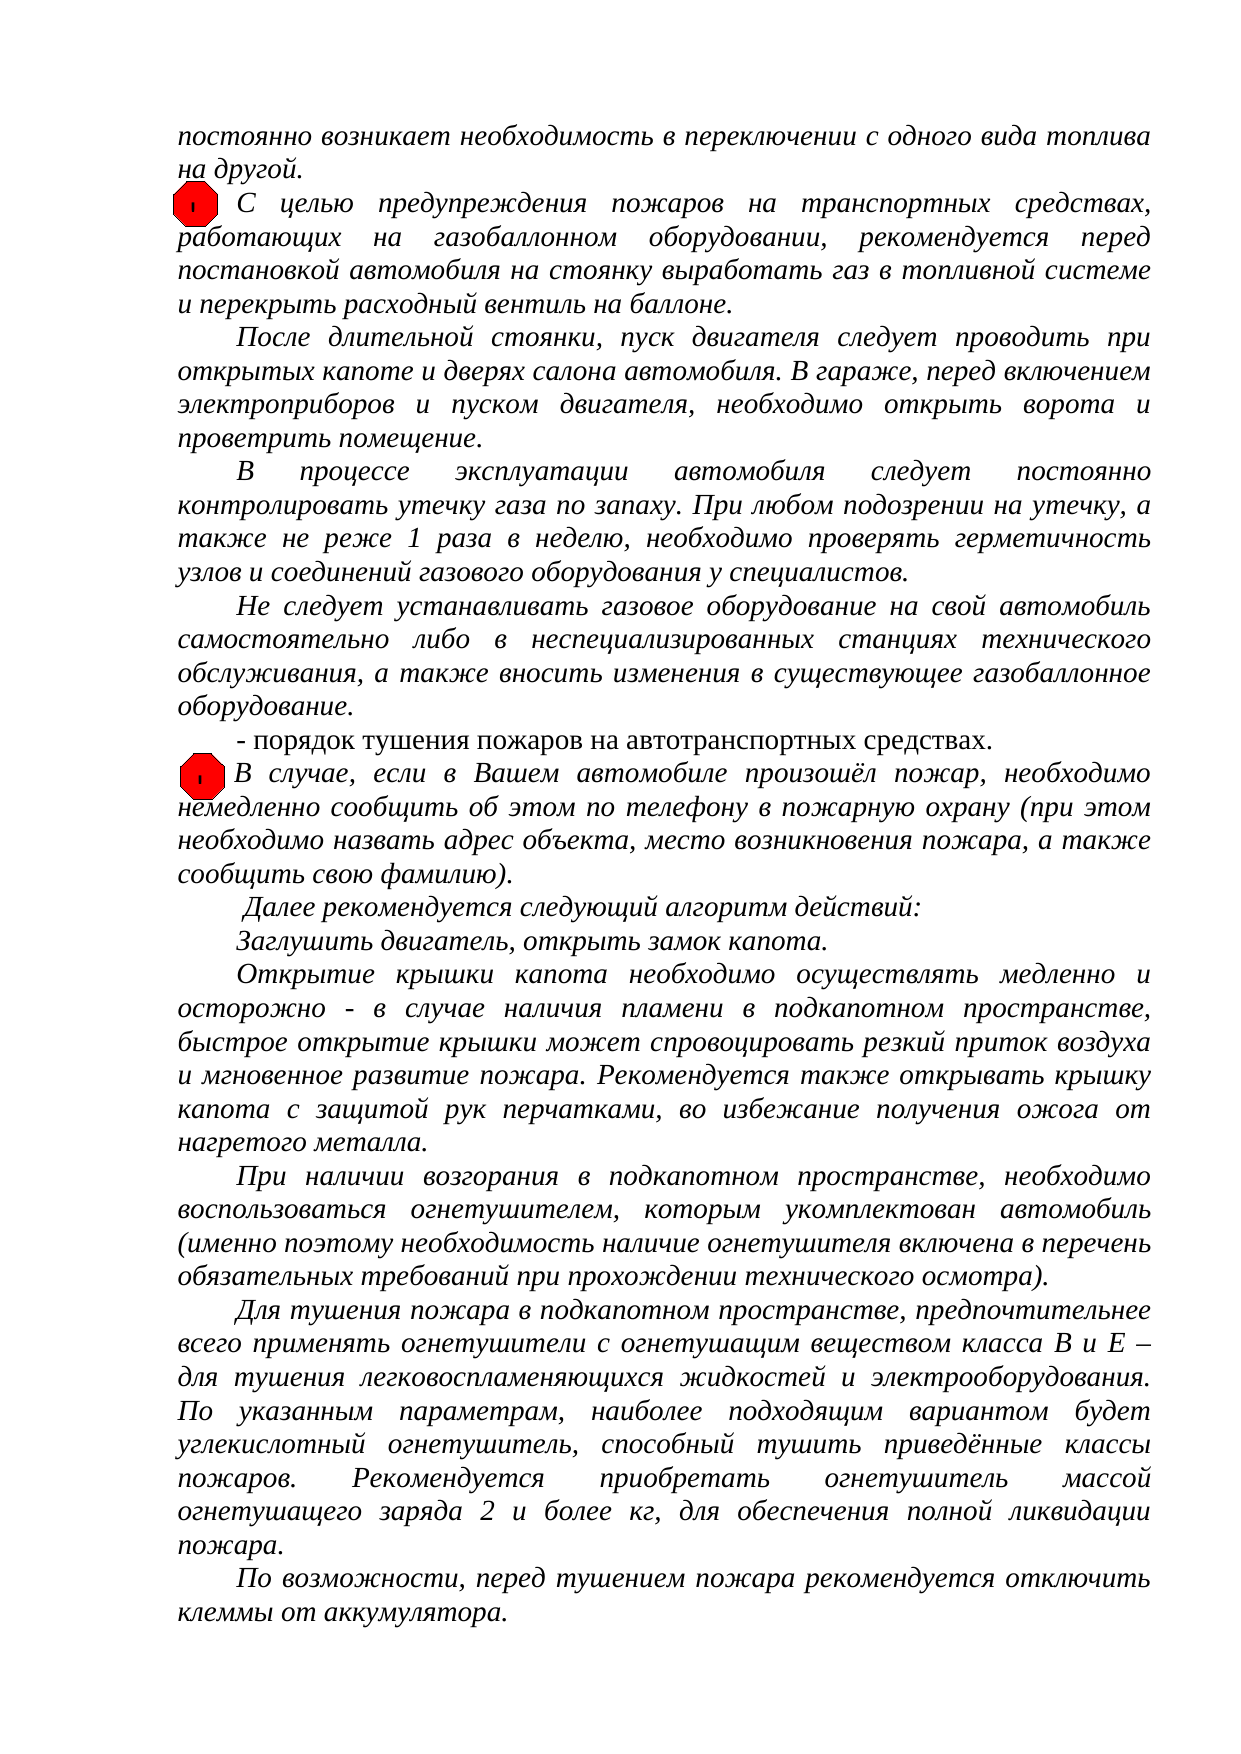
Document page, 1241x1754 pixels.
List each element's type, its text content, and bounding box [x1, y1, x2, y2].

list В процессе эксплуатации автомобиля следует постоянно контролировать утечку газа по запаху. При любом подозрении на утечку, а также не реже 1 раза в неделю, необходимо проверять герметичность узлов и соединений газового оборудования у специалистов. [177, 453, 1152, 588]
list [177, 118, 1152, 185]
list По возможности, перед тушением пожара рекомендуется отключить клеммы от аккумулятора. [177, 1560, 1152, 1627]
list С целью предупреждения пожаров на транспортных средствах, работающих на газобаллонном оборудовании, рекомендуется перед постановкой автомобиля на стоянку выработать газ в топливной системе и перекрыть расходный вентиль на баллоне. [177, 185, 1152, 319]
list При наличии возгорания в подкапотном пространстве, необходимо воспользоваться огнетушителем, которым укомплектован автомобиль (именно поэтому необходимость наличие огнетушителя включена в перечень обязательных требований при прохождении технического осмотра). [177, 1158, 1152, 1292]
list Открытие крышки капота необходимо осуществлять медленно и осторожно - в случае наличия пламени в подкапотном пространстве, быстрое открытие крышки может спровоцировать резкий приток воздуха и мгновенное развитие пожара. Рекомендуется также открывать крышку капота с защитой рук перчатками, во избежание получения ожога от нагретого металла. [177, 957, 1152, 1158]
list Далее рекомендуется следующий алгоритм действий: [177, 889, 1152, 923]
list Для тушения пожара в подкапотном пространстве, предпочтительнее всего применять огнетушители с огнетушащим веществом класса В и Е – для тушения легковоспламеняющихся жидкостей и электрооборудования. По указанным параметрам, наиболее подходящим вариантом будет углекислотный огнетушитель, способный тушить приведённые классы пожаров. Рекомендуется приобретать огнетушитель массой огнетушащего заряда 2 и более кг, для обеспечения полной ликвидации пожара. [177, 1292, 1152, 1560]
list Не следует устанавливать газовое оборудование на свой автомобиль самостоятельно либо в неспециализированных станциях технического обслуживания, а также вносить изменения в существующее газобаллонное оборудование. [177, 588, 1152, 722]
list - порядок тушения пожаров на автотранспортных средствах. [177, 722, 1152, 755]
text В случае, если в Вашем автомобиле произошёл пожар, необходимо немедленно сообщить об этом по телефону в пожарную охрану (при этом необходимо назвать адрес объекта, место возникновения пожара, а также сообщить свою фамилию). [177, 755, 1152, 889]
list После длительной стоянки, пуск двигателя следует проводить при открытых капоте и дверях салона автомобиля. В гараже, перед включением электроприборов и пуском двигателя, необходимо открыть ворота и проветрить помещение. [177, 319, 1152, 453]
list Заглушить двигатель, открыть замок капота. [177, 923, 1152, 957]
